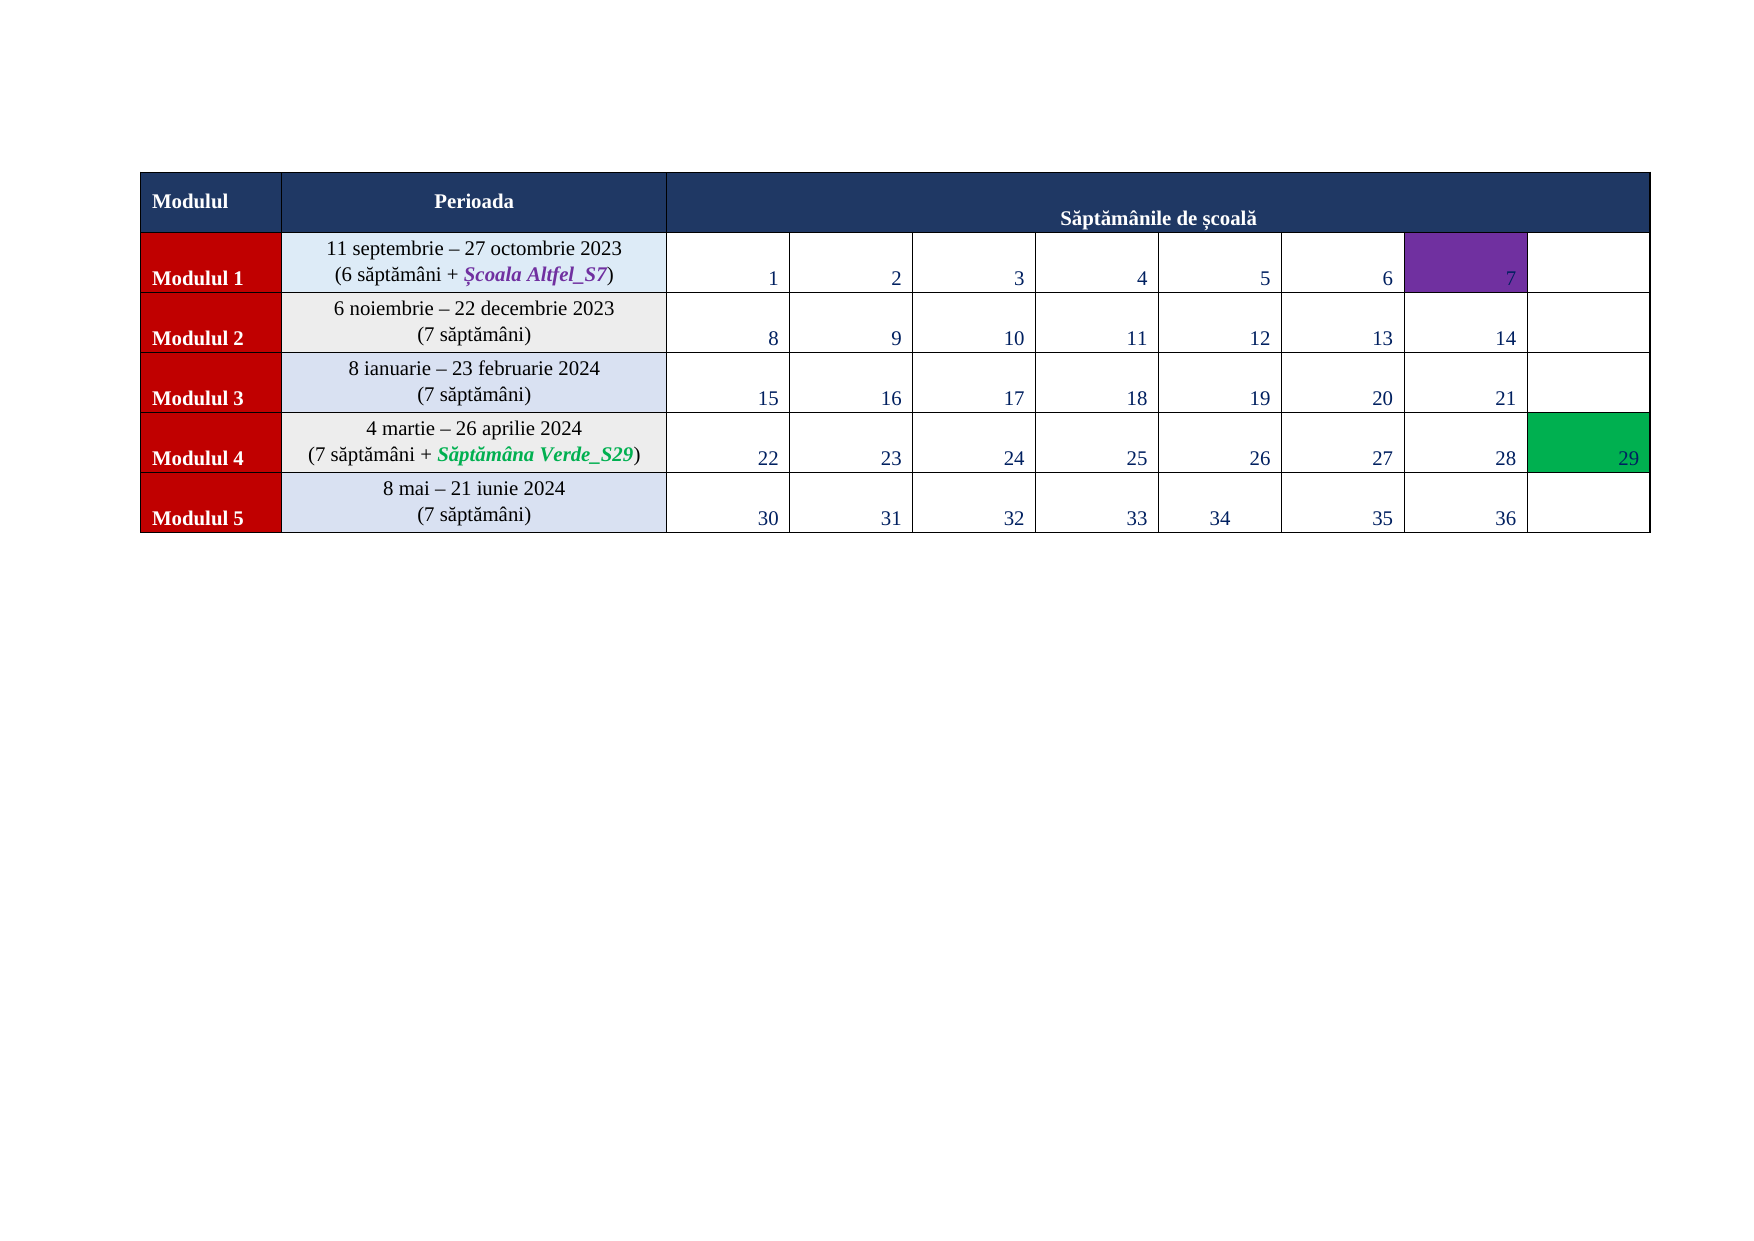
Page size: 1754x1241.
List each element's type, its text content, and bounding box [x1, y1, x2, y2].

table_cell 8 ianuarie – 23 februarie 2024 (7 săptămâni) [282, 353, 666, 412]
table_cell 29 [1528, 413, 1649, 472]
table_cell 4 martie – 26 aprilie 2024 (7 săptămâni + Săptămâna Verde_S29) [282, 413, 666, 472]
table_cell 36 [1405, 473, 1527, 532]
table_cell 17 [913, 353, 1035, 412]
table_cell 35 [1282, 473, 1404, 532]
table_cell 4 [1036, 233, 1158, 292]
table_cell 22 [667, 413, 789, 472]
table_cell 12 [1159, 293, 1281, 352]
table_cell Modulul 5 [141, 473, 281, 532]
table_cell Modulul 3 [141, 353, 281, 412]
table_header Săptămânile de școală [667, 173, 1649, 232]
table_cell 21 [1405, 353, 1527, 412]
table_cell Modulul 2 [141, 293, 281, 352]
table_cell 23 [790, 413, 912, 472]
table_cell [1528, 473, 1649, 532]
table_cell 16 [790, 353, 912, 412]
table_cell 24 [913, 413, 1035, 472]
table_cell 13 [1282, 293, 1404, 352]
table_cell 1 [667, 233, 789, 292]
table_cell 18 [1036, 353, 1158, 412]
table_cell [1528, 353, 1649, 412]
table_cell 5 [1159, 233, 1281, 292]
table_cell 6 noiembrie – 22 decembrie 2023 (7 săptămâni) [282, 293, 666, 352]
table_cell 26 [1159, 413, 1281, 472]
table_cell 7 [1405, 233, 1527, 292]
table_cell 28 [1405, 413, 1527, 472]
table_cell 14 [1405, 293, 1527, 352]
table_cell 19 [1159, 353, 1281, 412]
table_cell 25 [1036, 413, 1158, 472]
table_header Perioada [282, 173, 666, 232]
table_cell 8 [667, 293, 789, 352]
table_header Modulul [141, 173, 281, 232]
table_cell 9 [790, 293, 912, 352]
table_cell 27 [1282, 413, 1404, 472]
table_cell Modulul 4 [141, 413, 281, 472]
table_cell 3 [913, 233, 1035, 292]
table_cell 20 [1282, 353, 1404, 412]
table_cell 10 [913, 293, 1035, 352]
table_cell 31 [790, 473, 912, 532]
table_cell 2 [790, 233, 912, 292]
table_cell 32 [913, 473, 1035, 532]
table_cell Modulul 1 [141, 233, 281, 292]
table_cell 8 mai – 21 iunie 2024 (7 săptămâni) [282, 473, 666, 532]
table_cell 33 [1036, 473, 1158, 532]
table_cell [1528, 233, 1649, 292]
table_cell 11 septembrie – 27 octombrie 2023 (6 săptămâni + Școala Altfel_S7) [282, 233, 666, 292]
table_cell 30 [667, 473, 789, 532]
table_cell 6 [1282, 233, 1404, 292]
table_cell 11 [1036, 293, 1158, 352]
table_cell [1528, 293, 1649, 352]
table_cell 34 [1159, 473, 1281, 532]
table_cell 15 [667, 353, 789, 412]
